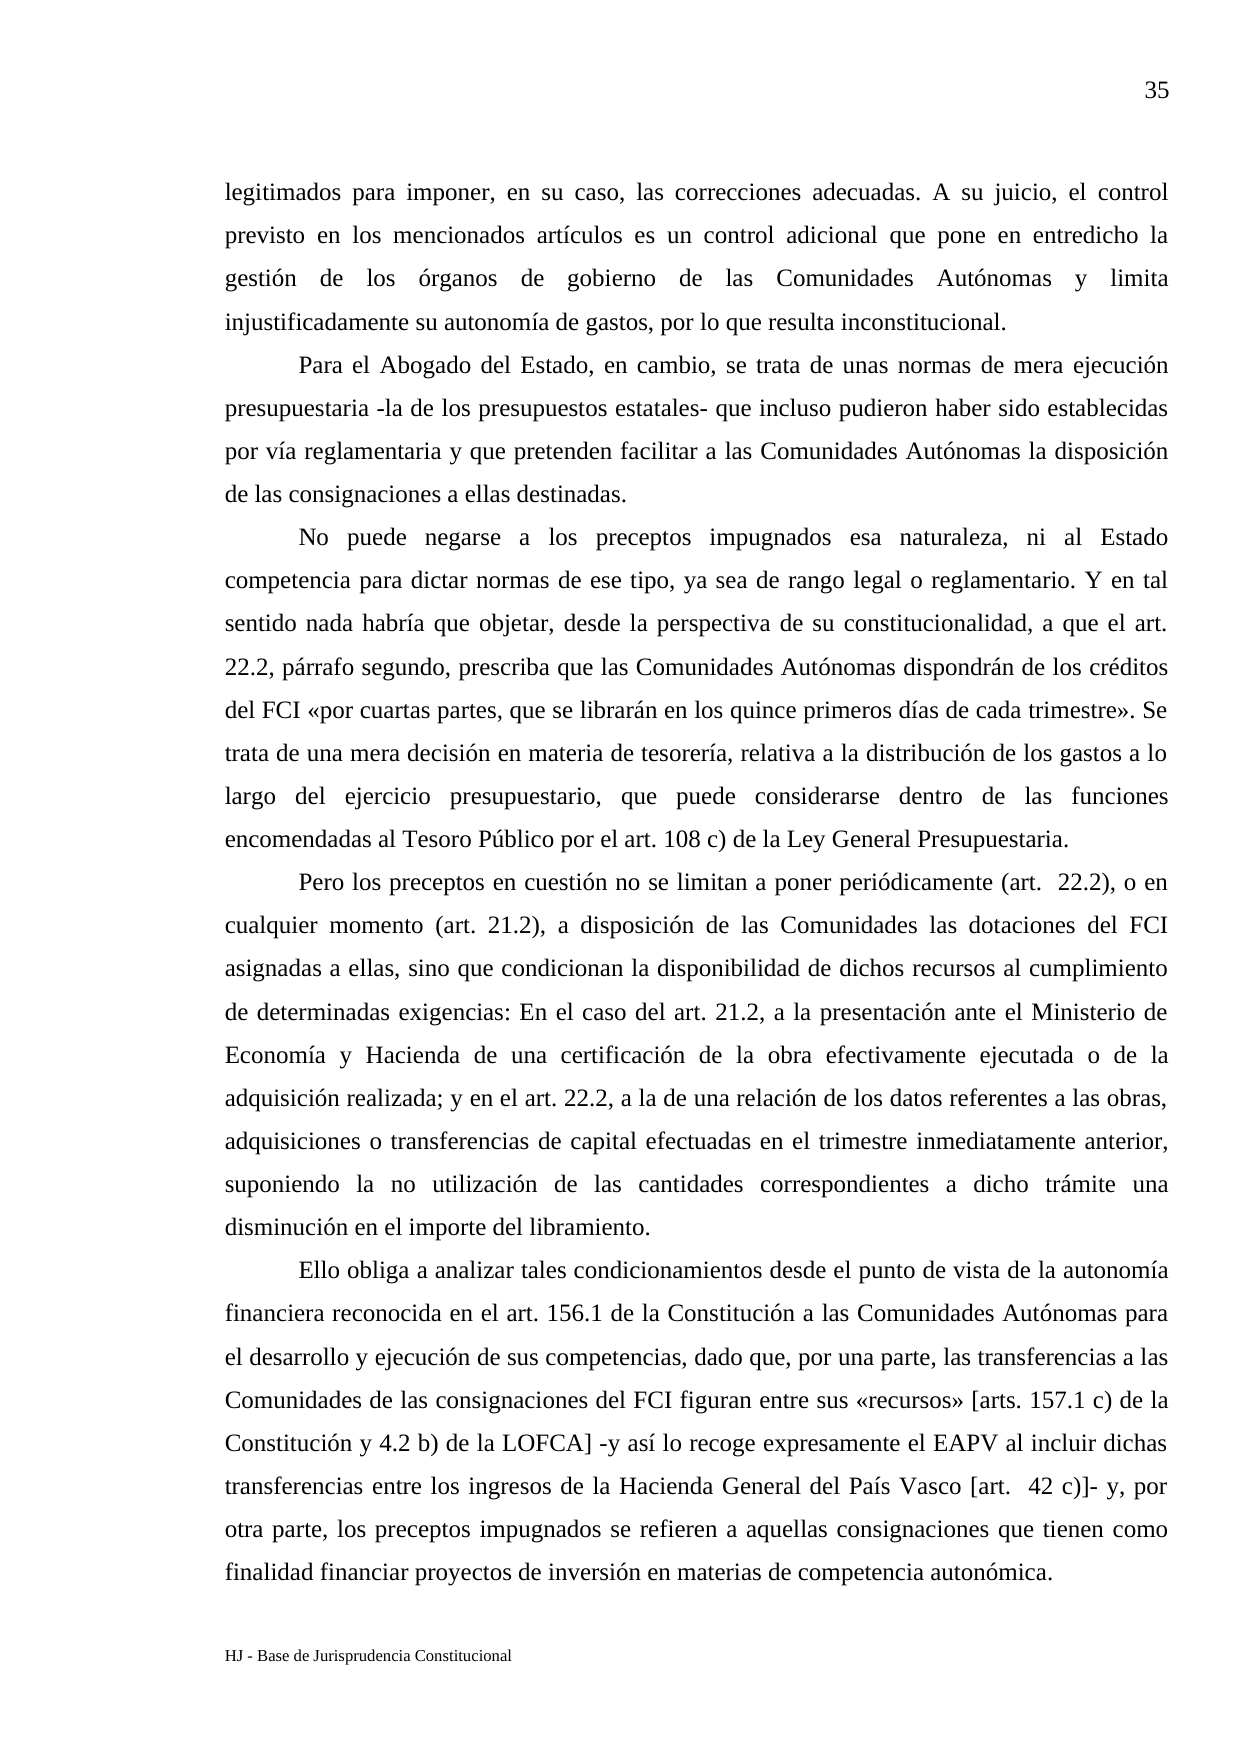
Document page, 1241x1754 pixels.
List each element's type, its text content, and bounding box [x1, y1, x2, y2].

text Ello obliga a analizar tales condicionamientos desde el punto de vista de la autonomía financiera reconocida en el art. 156.1 de la Constitución a las Comunidades Autónomas para el desarrollo y ejecución de sus competencias, dado que, por una parte, las transferencias a las Comunidades de las consignaciones del FCI figuran entre sus «recursos» [arts. 157.1 c) de la Constitución y 4.2 b) de la LOFCA] -y así lo recoge expresamente el EAPV al incluir dichas transferencias entre los ingresos de la Hacienda General del País Vasco [art. 42 c)]- y, por otra parte, los preceptos impugnados se refieren a aquellas consignaciones que tienen como finalidad financiar proyectos de inversión en materias de competencia autonómica. [224, 1255, 1169, 1586]
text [224, 177, 1169, 335]
text Pero los preceptos en cuestión no se limitan a poner periódicamente (art. 22.2), o en cualquier momento (art. 21.2), a disposición de las Comunidades las dotaciones del FCI asignadas a ellas, sino que condicionan la disponibilidad de dichos recursos al cumplimiento de determinadas exigencias: En el caso del art. 21.2, a la presentación ante el Ministerio de Economía y Hacienda de una certificación de la obra efectivamente ejecutada o de la adquisición realizada; y en el art. 22.2, a la de una relación de los datos referentes a las obras, adquisiciones o transferencias de capital efectuadas en el trimestre inmediatamente anterior, suponiendo la no utilización de las cantidades correspondientes a dicho trámite una disminución en el importe del libramiento. [224, 867, 1169, 1241]
text Para el Abogado del Estado, en cambio, se trata de unas normas de mera ejecución presupuestaria -la de los presupuestos estatales- que incluso pudieron haber sido establecidas por vía reglamentaria y que pretenden facilitar a las Comunidades Autónomas la disposición de las consignaciones a ellas destinadas. [224, 350, 1169, 508]
text No puede negarse a los preceptos impugnados esa naturaleza, ni al Estado competencia para dictar normas de ese tipo, ya sea de rango legal o reglamentario. Y en tal sentido nada habría que objetar, desde la perspectiva de su constitucionalidad, a que el art. 22.2, párrafo segundo, prescriba que las Comunidades Autónomas dispondrán de los créditos del FCI «por cuartas partes, que se librarán en los quince primeros días de cada trimestre». Se trata de una mera decisión en materia de tesorería, relativa a la distribución de los gastos a lo largo del ejercicio presupuestario, que puede considerarse dentro de las funciones encomendadas al Tesoro Público por el art. 108 c) de la Ley General Presupuestaria. [224, 522, 1169, 853]
